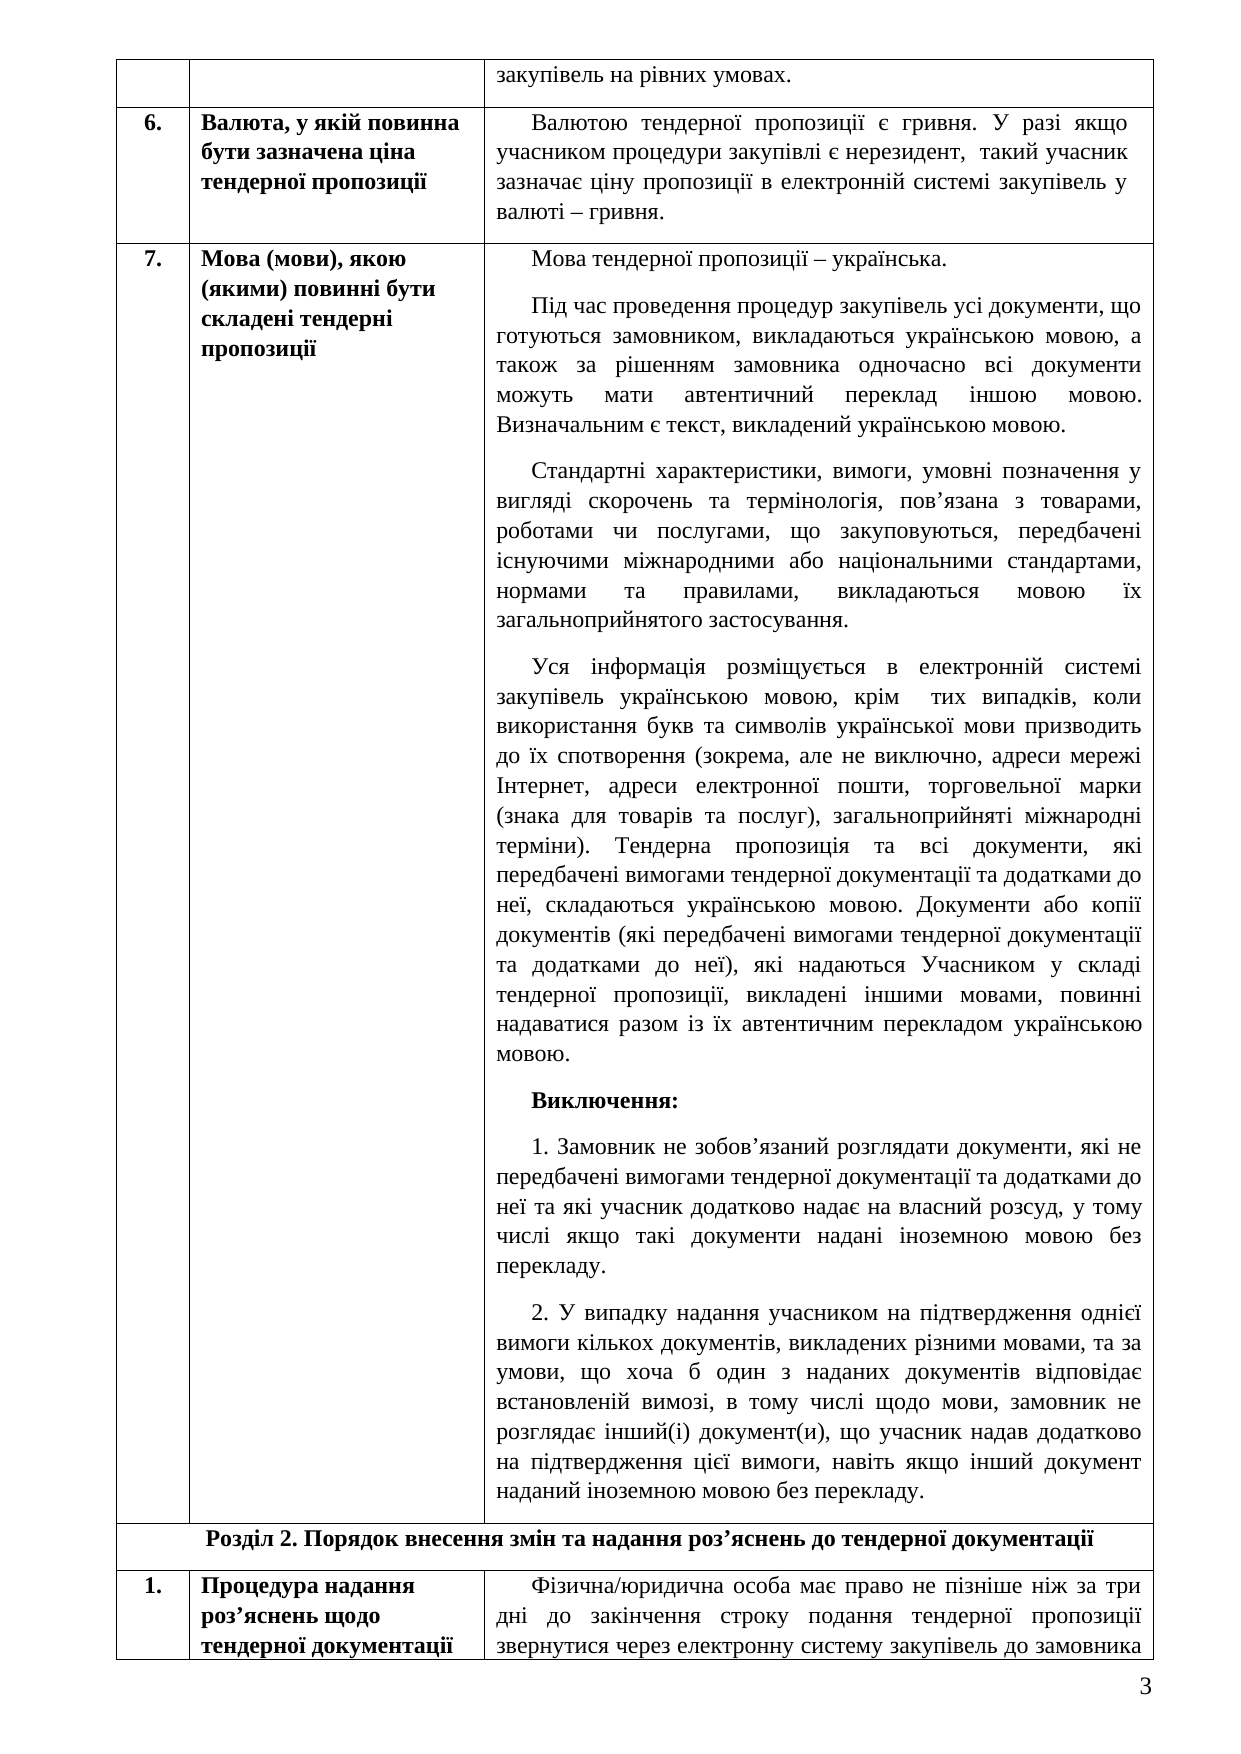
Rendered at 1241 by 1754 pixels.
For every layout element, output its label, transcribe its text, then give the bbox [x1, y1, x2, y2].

table_cell 5. [117, 60, 189, 107]
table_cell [485, 60, 1153, 107]
table_cell Мова (мови), якою (якими) повинні бути складені тендерні пропозиції [190, 244, 484, 1523]
table_cell 1. [117, 1571, 189, 1658]
table_cell Валюта, у якій повинна бути зазначена ціна тендерної пропозиції [190, 108, 484, 243]
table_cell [190, 60, 484, 107]
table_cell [190, 1571, 484, 1658]
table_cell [485, 1571, 1153, 1658]
table_cell Розділ 2. Порядок внесення змін та надання роз’яснень до тендерної документації [117, 1524, 1153, 1570]
table_cell Мова тендерної пропозиції – українська. Під час проведення процедур закупівель усі документи, що готуються замовником, викладаються українською мовою, а також за рішенням замовника одночасно всі документи можуть мати автентичний переклад іншою мовою. Визначальним є текст, викладений українською мовою. Стандартні характеристики, вимоги, умовні позначення у вигляді скорочень та термінологія, пов’язана з товарами, роботами чи послугами, що закуповуються, передбачені існуючими міжнародними або національними стандартами, нормами та правилами, викладаються мовою їх загальноприйнятого застосування. Уся інформація розміщується в електронній системі закупівель українською мовою, крім тих випадків, коли використання букв та символів української мови призводить до їх спотворення (зокрема, але не виключно, адреси мережі Інтернет, адреси електронної пошти, торговельної марки (знака для товарів та послуг), загальноприйняті міжнародні терміни). Тендерна пропозиція та всі документи, які передбачені вимогами тендерної документації та додатками до неї, складаються українською мовою. Документи або копії документів (які передбачені вимогами тендерної документації та додатками до неї), які надаються Учасником у складі тендерної пропозиції, викладені іншими мовами, повинні надаватися разом із їх автентичним перекладом українською мовою. Виключення: 1. Замовник не зобов’язаний розглядати документи, які не передбачені вимогами тендерної документації та додатками до неї та які учасник додатково надає на власний розсуд, у тому числі якщо такі документи надані іноземною мовою без перекладу. 2. У випадку надання учасником на підтвердження однієї вимоги кількох документів, викладених різними мовами, та за умови, що хоча б один з наданих документів відповідає встановленій вимозі, в тому числі щодо мови, замовник не розглядає інший(і) документ(и), що учасник надав додатково на підтвердження цієї вимоги, навіть якщо інший документ наданий іноземною мовою без перекладу. [485, 244, 1153, 1523]
table_cell Валютою тендерної пропозиції є гривня. У разі якщо учасником процедури закупівлі є нерезидент, такий учасник зазначає ціну пропозиції в електронній системі закупівель у валюті – гривня. [485, 108, 1153, 243]
table_cell 7. [117, 244, 189, 1523]
table_cell 6. [117, 108, 189, 243]
